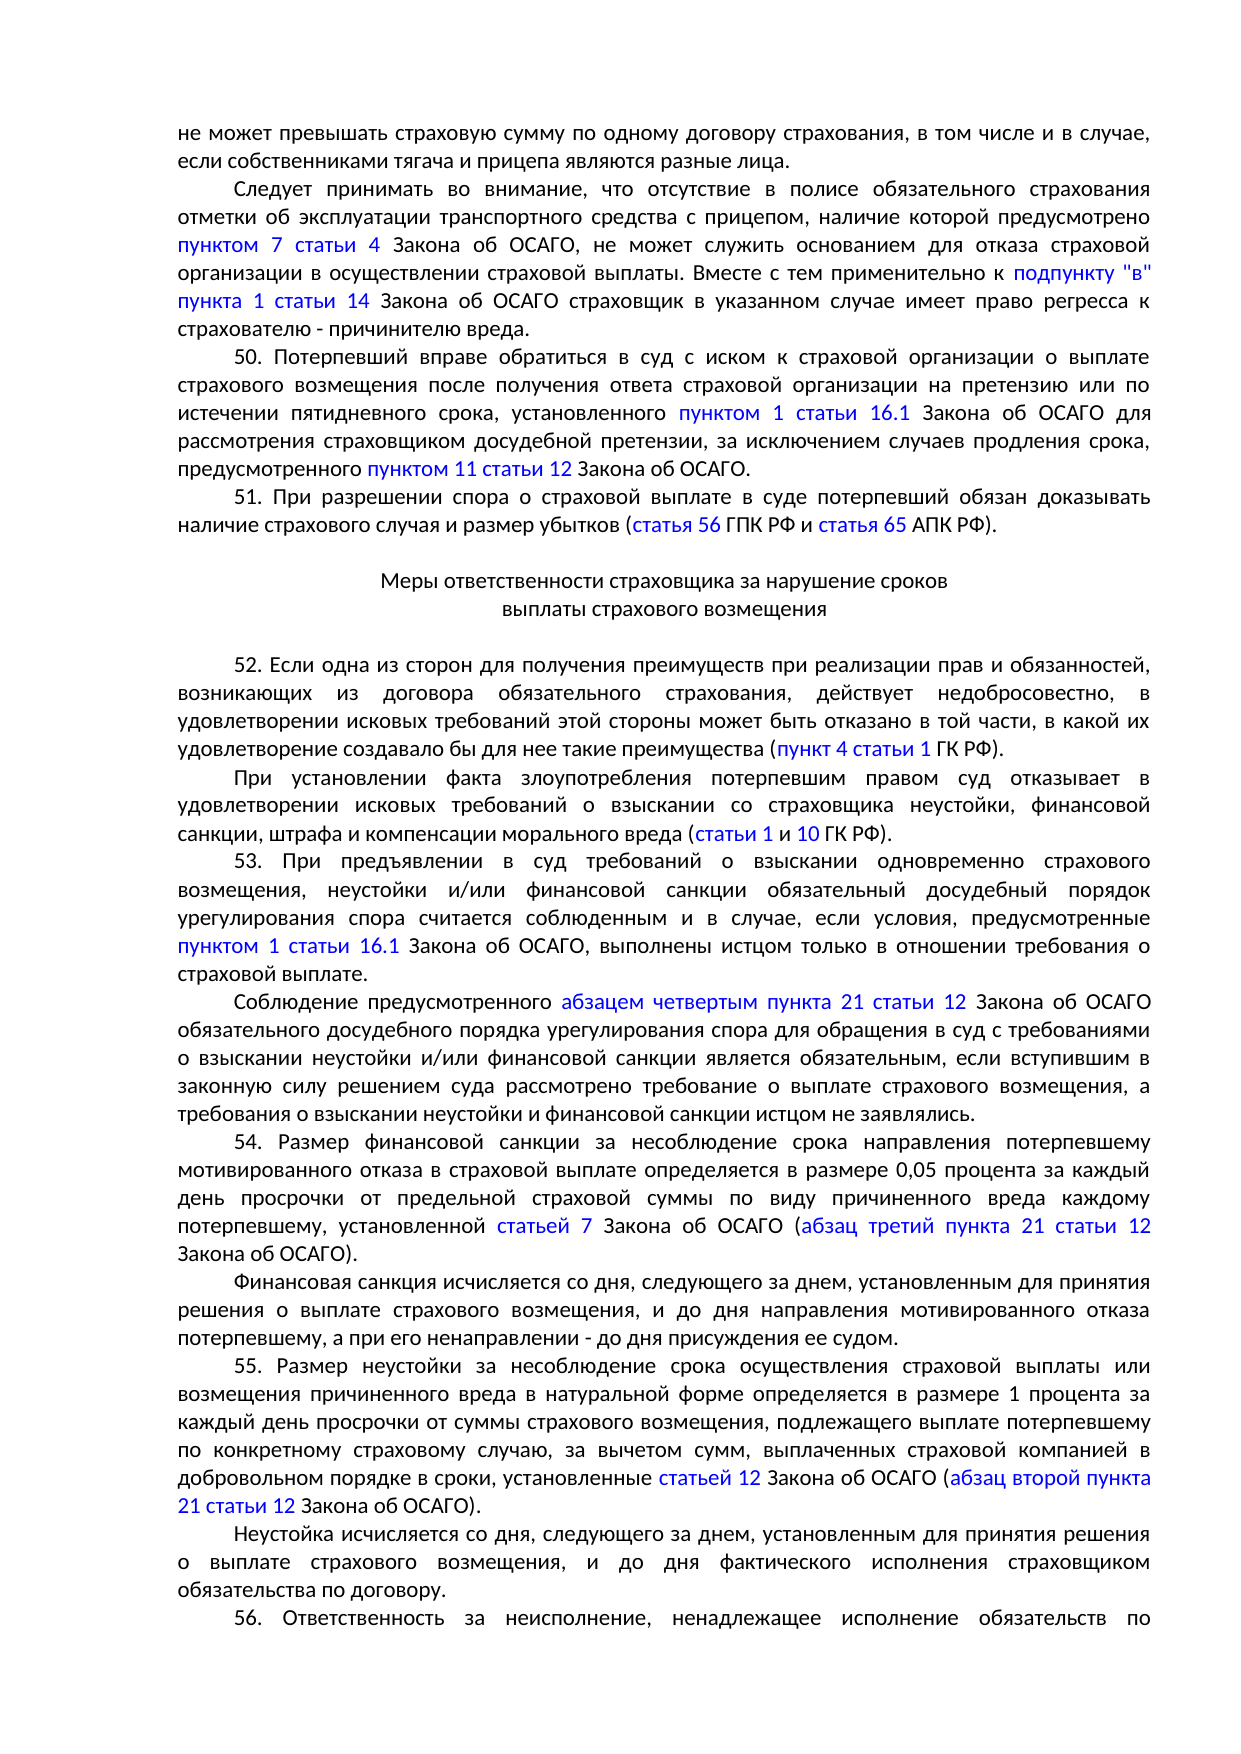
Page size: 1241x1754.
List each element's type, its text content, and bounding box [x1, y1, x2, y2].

text Неустойка исчисляется со дня, следующего за днем, установленным для принятия решения о выплате страхового возмещения, и до дня фактического исполнения страховщиком обязательства по договору. [177, 1519, 1152, 1603]
text 55. Размер неустойки за несоблюдение срока осуществления страховой выплаты или возмещения причиненного вреда в натуральной форме определяется в размере 1 процента за каждый день просрочки от суммы страхового возмещения, подлежащего выплате потерпевшему по конкретному страховому случаю, за вычетом сумм, выплаченных страховой компанией в добровольном порядке в сроки, установленные статьей 12 Закона об ОСАГО (абзац второй пункта 21 статьи 12 Закона об ОСАГО). [177, 1351, 1152, 1519]
text Соблюдение предусмотренного абзацем четвертым пункта 21 статьи 12 Закона об ОСАГО обязательного досудебного порядка урегулирования спора для обращения в суд с требованиями о взыскании неустойки и/или финансовой санкции является обязательным, если вступившим в законную силу решением суда рассмотрено требование о выплате страхового возмещения, а требования о взыскании неустойки и финансовой санкции истцом не заявлялись. [177, 987, 1152, 1127]
text Финансовая санкция исчисляется со дня, следующего за днем, установленным для принятия решения о выплате страхового возмещения, и до дня направления мотивированного отказа потерпевшему, а при его ненаправлении - до дня присуждения ее судом. [177, 1267, 1152, 1351]
text выплаты страхового возмещения [177, 594, 1152, 622]
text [177, 118, 1152, 174]
text 53. При предъявлении в суд требований о взыскании одновременно страхового возмещения, неустойки и/или финансовой санкции обязательный досудебный порядок урегулирования спора считается соблюденным и в случае, если условия, предусмотренные пунктом 1 статьи 16.1 Закона об ОСАГО, выполнены истцом только в отношении требования о страховой выплате. [177, 847, 1152, 987]
text 54. Размер финансовой санкции за несоблюдение срока направления потерпевшему мотивированного отказа в страховой выплате определяется в размере 0,05 процента за каждый день просрочки от предельной страховой суммы по виду причиненного вреда каждому потерпевшему, установленной статьей 7 Закона об ОСАГО (абзац третий пункта 21 статьи 12 Закона об ОСАГО). [177, 1127, 1152, 1267]
text Меры ответственности страховщика за нарушение сроков [177, 566, 1152, 594]
text При установлении факта злоупотребления потерпевшим правом суд отказывает в удовлетворении исковых требований о взыскании со страховщика неустойки, финансовой санкции, штрафа и компенсации морального вреда (статьи 1 и 10 ГК РФ). [177, 763, 1152, 847]
text Следует принимать во внимание, что отсутствие в полисе обязательного страхования отметки об эксплуатации транспортного средства с прицепом, наличие которой предусмотрено пунктом 7 статьи 4 Закона об ОСАГО, не может служить основанием для отказа страховой организации в осуществлении страховой выплаты. Вместе с тем применительно к подпункту "в" пункта 1 статьи 14 Закона об ОСАГО страховщик в указанном случае имеет право регресса к страхователю - причинителю вреда. [177, 174, 1152, 342]
text 51. При разрешении спора о страховой выплате в суде потерпевший обязан доказывать наличие страхового случая и размер убытков (статья 56 ГПК РФ и статья 65 АПК РФ). [177, 482, 1152, 538]
text 52. Если одна из сторон для получения преимуществ при реализации прав и обязанностей, возникающих из договора обязательного страхования, действует недобросовестно, в удовлетворении исковых требований этой стороны может быть отказано в той части, в какой их удовлетворение создавало бы для нее такие преимущества (пункт 4 статьи 1 ГК РФ). [177, 651, 1152, 763]
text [177, 1603, 1152, 1631]
text 50. Потерпевший вправе обратиться в суд с иском к страховой организации о выплате страхового возмещения после получения ответа страховой организации на претензию или по истечении пятидневного срока, установленного пунктом 1 статьи 16.1 Закона об ОСАГО для рассмотрения страховщиком досудебной претензии, за исключением случаев продления срока, предусмотренного пунктом 11 статьи 12 Закона об ОСАГО. [177, 342, 1152, 482]
